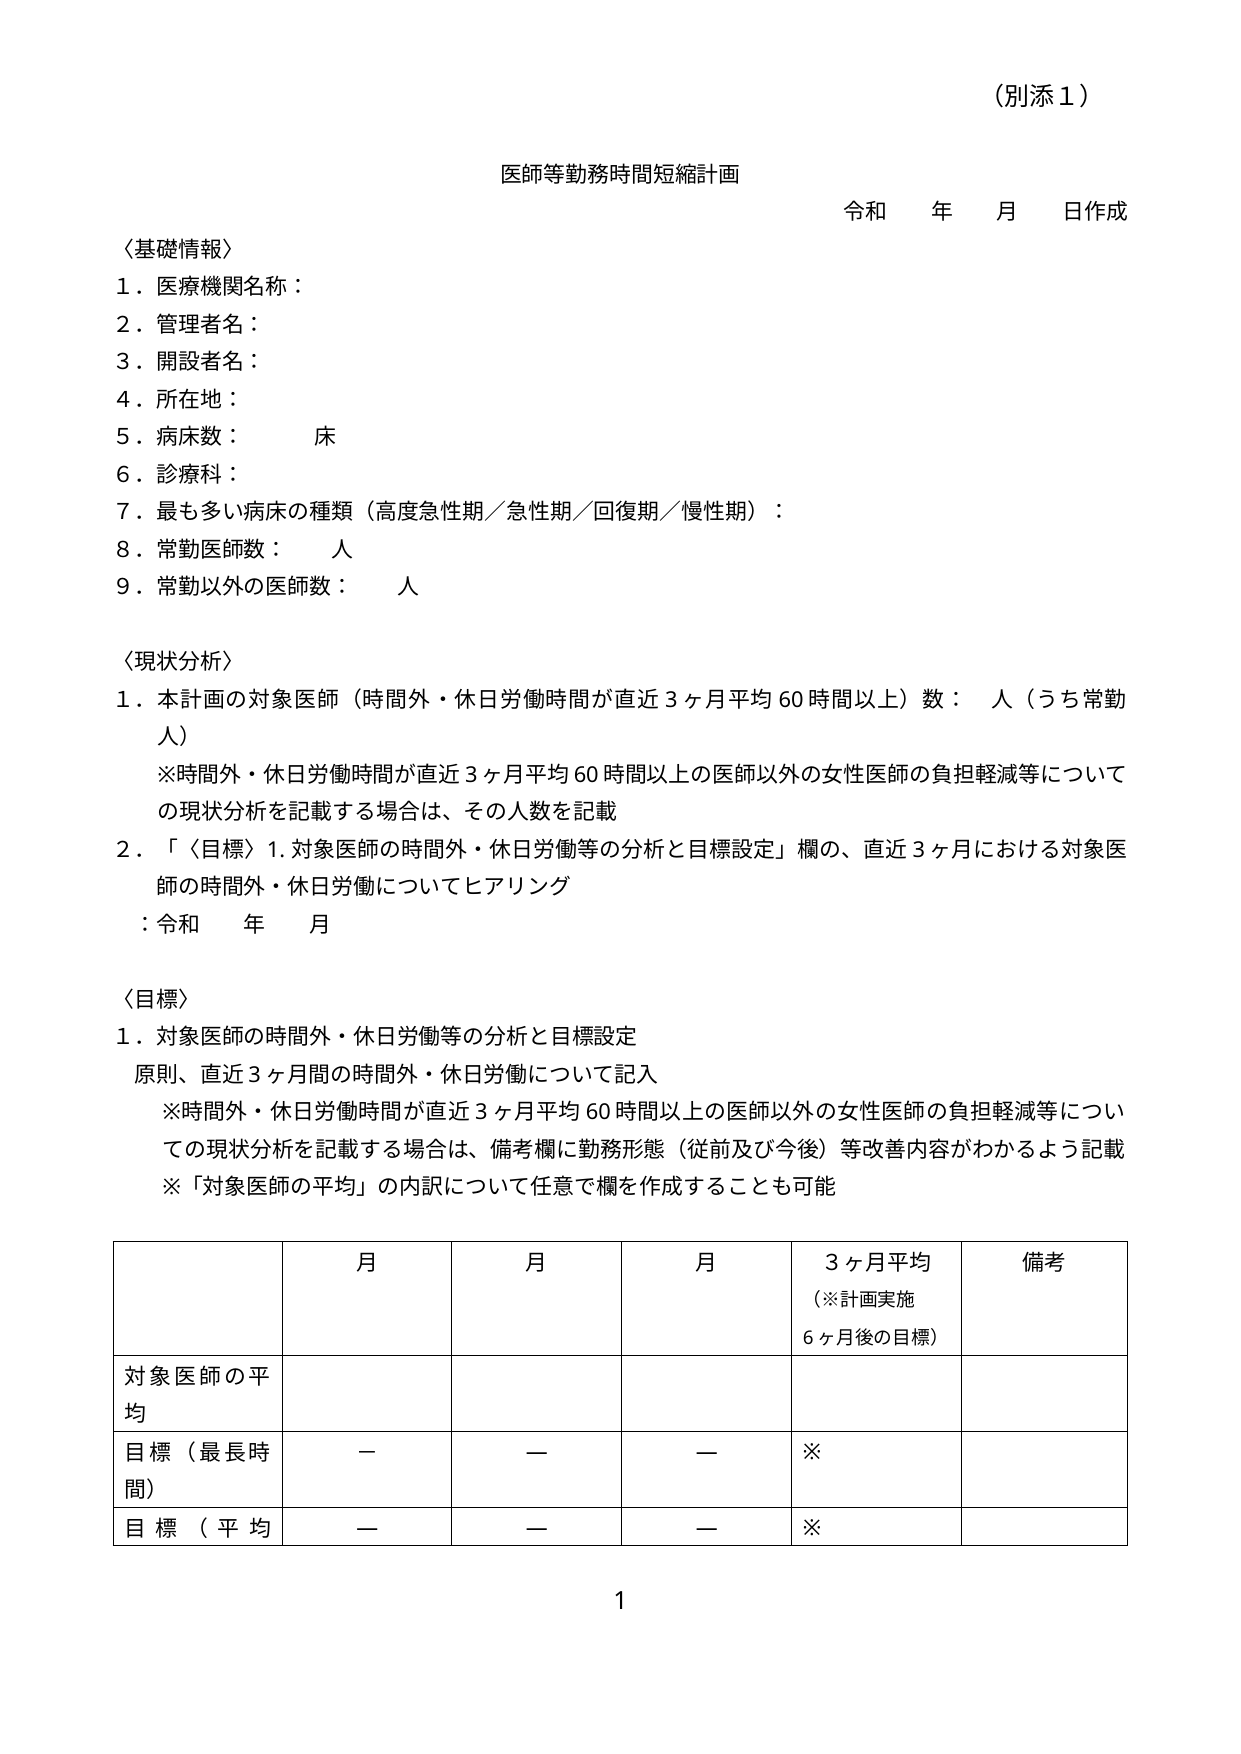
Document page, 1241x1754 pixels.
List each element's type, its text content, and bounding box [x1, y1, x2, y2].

table_cell ― [452, 1508, 621, 1545]
text 〈現状分析〉 [112, 641, 1128, 679]
text 原則、直近3ヶ月間の時間外・休日労働について記入 [112, 1054, 1128, 1091]
text ９．常勤以外の医師数： 人 [112, 566, 1128, 604]
text 医師等勤務時間短縮計画 [112, 154, 1128, 191]
table_header 月 [622, 1242, 791, 1355]
table_header 月 [452, 1242, 621, 1355]
table_cell [452, 1356, 621, 1431]
text ※「対象医師の平均」の内訳について任意で欄を作成することも可能 [162, 1166, 1128, 1204]
table_cell [622, 1356, 791, 1431]
table_cell [962, 1508, 1127, 1545]
text ６．診療科： [112, 454, 1128, 491]
table_cell ― [622, 1508, 791, 1545]
text ３．開設者名： [112, 341, 1128, 379]
table_cell ※ [792, 1508, 961, 1545]
text ：令和 年 月 [112, 904, 1128, 941]
table_cell [962, 1432, 1127, 1507]
table_header [114, 1242, 282, 1355]
text ※時間外・休日労働時間が直近3ヶ月平均60時間以上の医師以外の女性医師の負担軽減等についての現状分析を記載する場合は、備考欄に勤務形態（従前及び今後）等改善内容がわかるよう記載 [162, 1091, 1128, 1166]
text ４．所在地： [112, 379, 1128, 416]
table_cell 対象医師の平均 [114, 1356, 282, 1431]
text 令和 年 月 日作成 [112, 191, 1128, 229]
list ※時間外・休日労働時間が直近3ヶ月平均60時間以上の医師以外の女性医師の負担軽減等についての現状分析を記載する場合は、その人数を記載 [157, 754, 1128, 829]
text ７．最も多い病床の種類（高度急性期／急性期／回復期／慢性期）： [112, 491, 1128, 529]
table_cell [962, 1356, 1127, 1431]
text ８．常勤医師数： 人 [112, 529, 1128, 566]
text 〈目標〉 [112, 979, 1128, 1016]
table_cell ※ [792, 1432, 961, 1507]
text ２．管理者名： [112, 304, 1128, 341]
table_cell [283, 1356, 451, 1431]
table_cell ― [622, 1432, 791, 1507]
table_cell ― [452, 1432, 621, 1507]
table_cell 目標（平均値） [114, 1508, 282, 1545]
text 〈基礎情報〉 [112, 229, 1128, 266]
text ２．「〈目標〉1. 対象医師の時間外・休日労働等の分析と目標設定」欄の、直近3ヶ月における対象医師の時間外・休日労働についてヒアリング [112, 829, 1128, 904]
table_cell [792, 1356, 961, 1431]
table_cell 目標（最長時間） [114, 1432, 282, 1507]
text ５．病床数： 床 [112, 416, 1128, 454]
table_header 月 [283, 1242, 451, 1355]
text １．対象医師の時間外・休日労働等の分析と目標設定 [112, 1016, 1128, 1054]
list 本計画の対象医師（時間外・休日労働時間が直近3ヶ月平均60時間以上）数： 人（うち常勤 人） [112, 679, 1128, 754]
text １．医療機関名称： [112, 266, 1128, 304]
table_cell ― [283, 1508, 451, 1545]
table_cell － [283, 1432, 451, 1507]
table_header ３ヶ月平均 （※計画実施 6ヶ月後の目標） [792, 1242, 961, 1355]
table_header 備考 [962, 1242, 1127, 1355]
